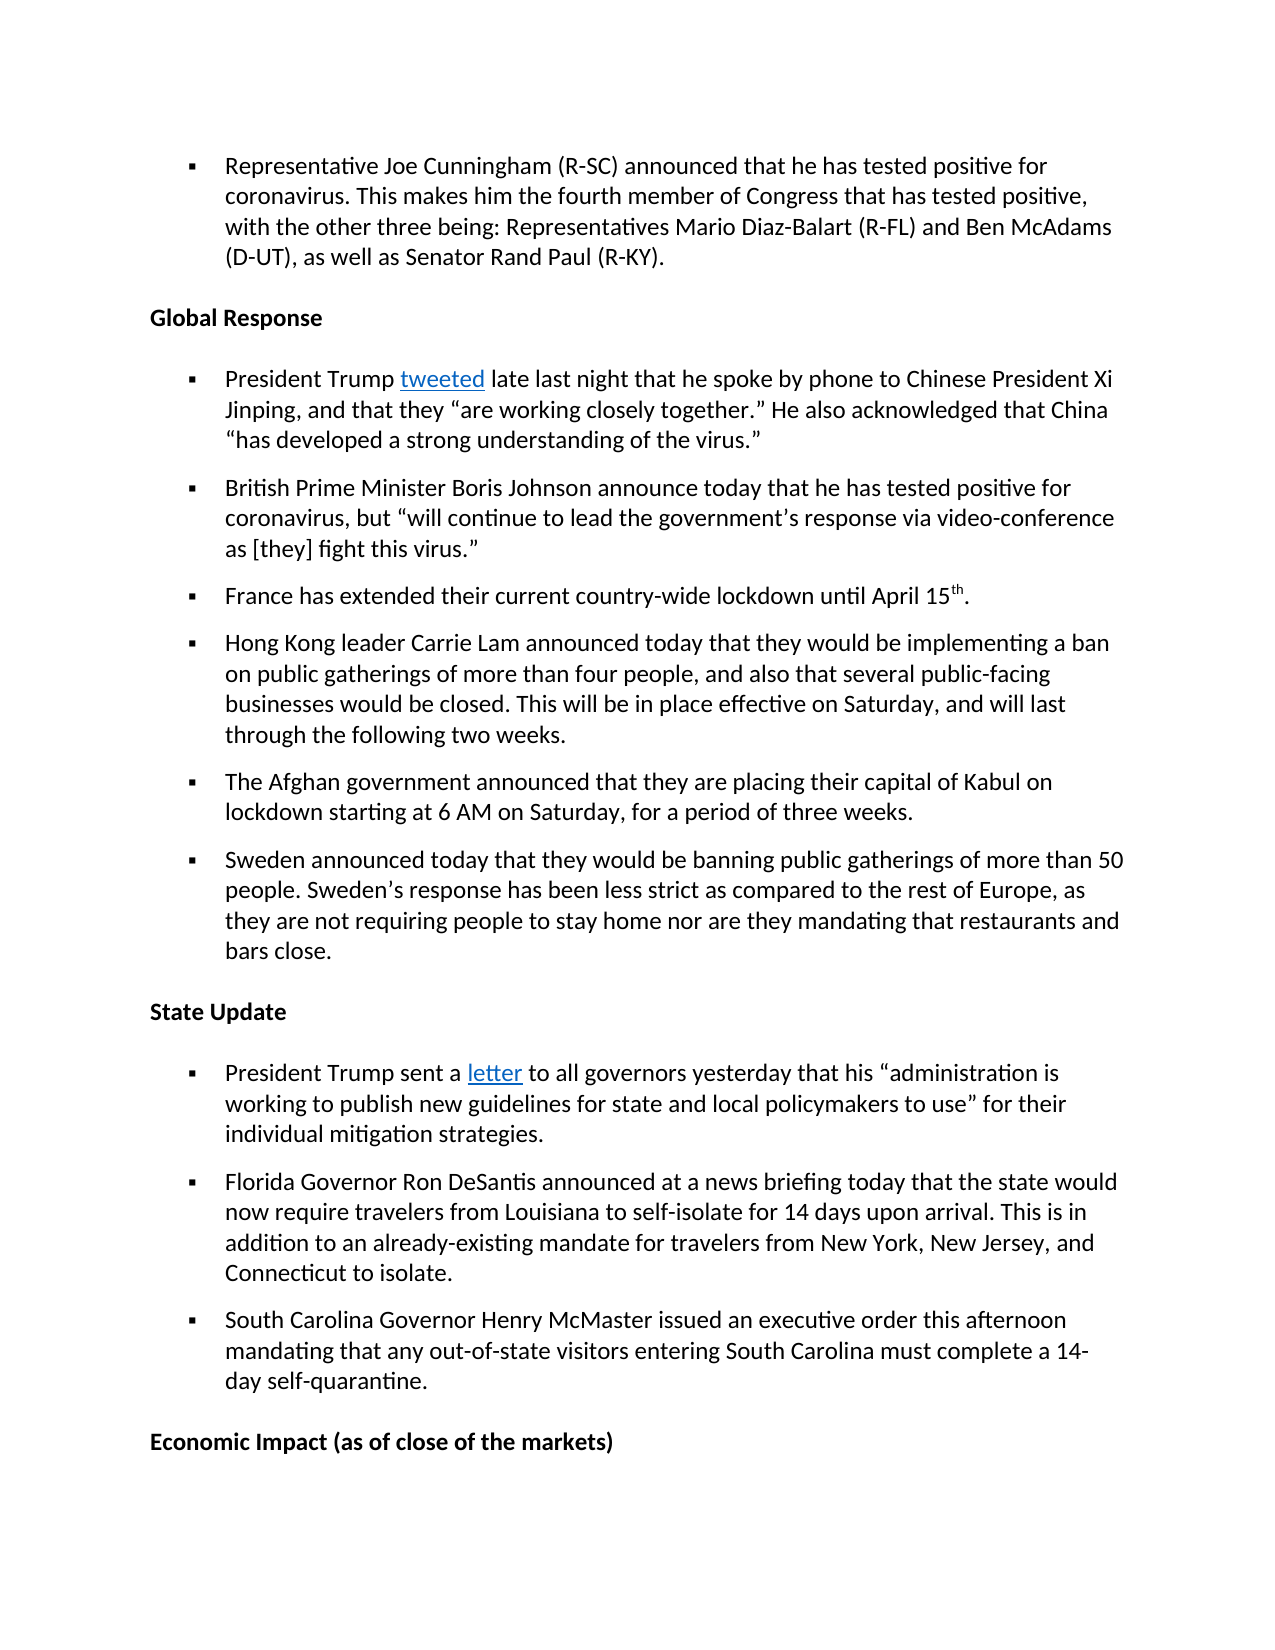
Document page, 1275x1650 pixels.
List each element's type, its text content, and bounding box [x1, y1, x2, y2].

list Florida Governor Ron DeSantis announced at a news briefing today that the state would now require travelers from Louisiana to self-isolate for 14 days upon arrival. This is in addition to an already-existing mandate for travelers from New York, New Jersey, and Connecticut to isolate. [187, 1166, 1125, 1288]
text State Update [150, 996, 1125, 1027]
text Global Response [150, 303, 1125, 333]
list President Trump sent a letter to all governors yesterday that his “administration is working to publish new guidelines for state and local policymakers to use” for their individual mitigation strategies. [187, 1057, 1125, 1149]
list Hong Kong leader Carrie Lam announced today that they would be implementing a ban on public gatherings of more than four people, and also that several public-facing businesses would be closed. This will be in place effective on Saturday, and will last through the following two weeks. [187, 627, 1125, 749]
list President Trump tweeted late last night that he spoke by phone to Chinese President Xi Jinping, and that they “are working closely together.” He also acknowledged that China “has developed a strong understanding of the virus.” [187, 364, 1125, 455]
list South Carolina Governor Henry McMaster issued an executive order this afternoon mandating that any out-of-state visitors entering South Carolina must complete a 14-day self-quarantine. [187, 1304, 1125, 1396]
text Economic Impact (as of close of the markets) [150, 1426, 1125, 1457]
list British Prime Minister Boris Johnson announce today that he has tested positive for coronavirus, but “will continue to lead the government’s response via video-conference as [they] fight this virus.” [187, 472, 1125, 563]
list The Afghan government announced that they are placing their capital of Kabul on lockdown starting at 6 AM on Saturday, for a period of three weeks. [187, 766, 1125, 827]
list France has extended their current country-wide lockdown until April 15th. [187, 580, 1125, 611]
list Sweden announced today that they would be banning public gatherings of more than 50 people. Sweden’s response has been less strict as compared to the rest of Europe, as they are not requiring people to stay home nor are they mandating that restaurants and bars close. [187, 844, 1125, 966]
list Representative Joe Cunningham (R-SC) announced that he has tested positive for coronavirus. This makes him the fourth member of Congress that has tested positive, with the other three being: Representatives Mario Diaz-Balart (R-FL) and Ben McAdams (D-UT), as well as Senator Rand Paul (R-KY). [187, 150, 1125, 272]
